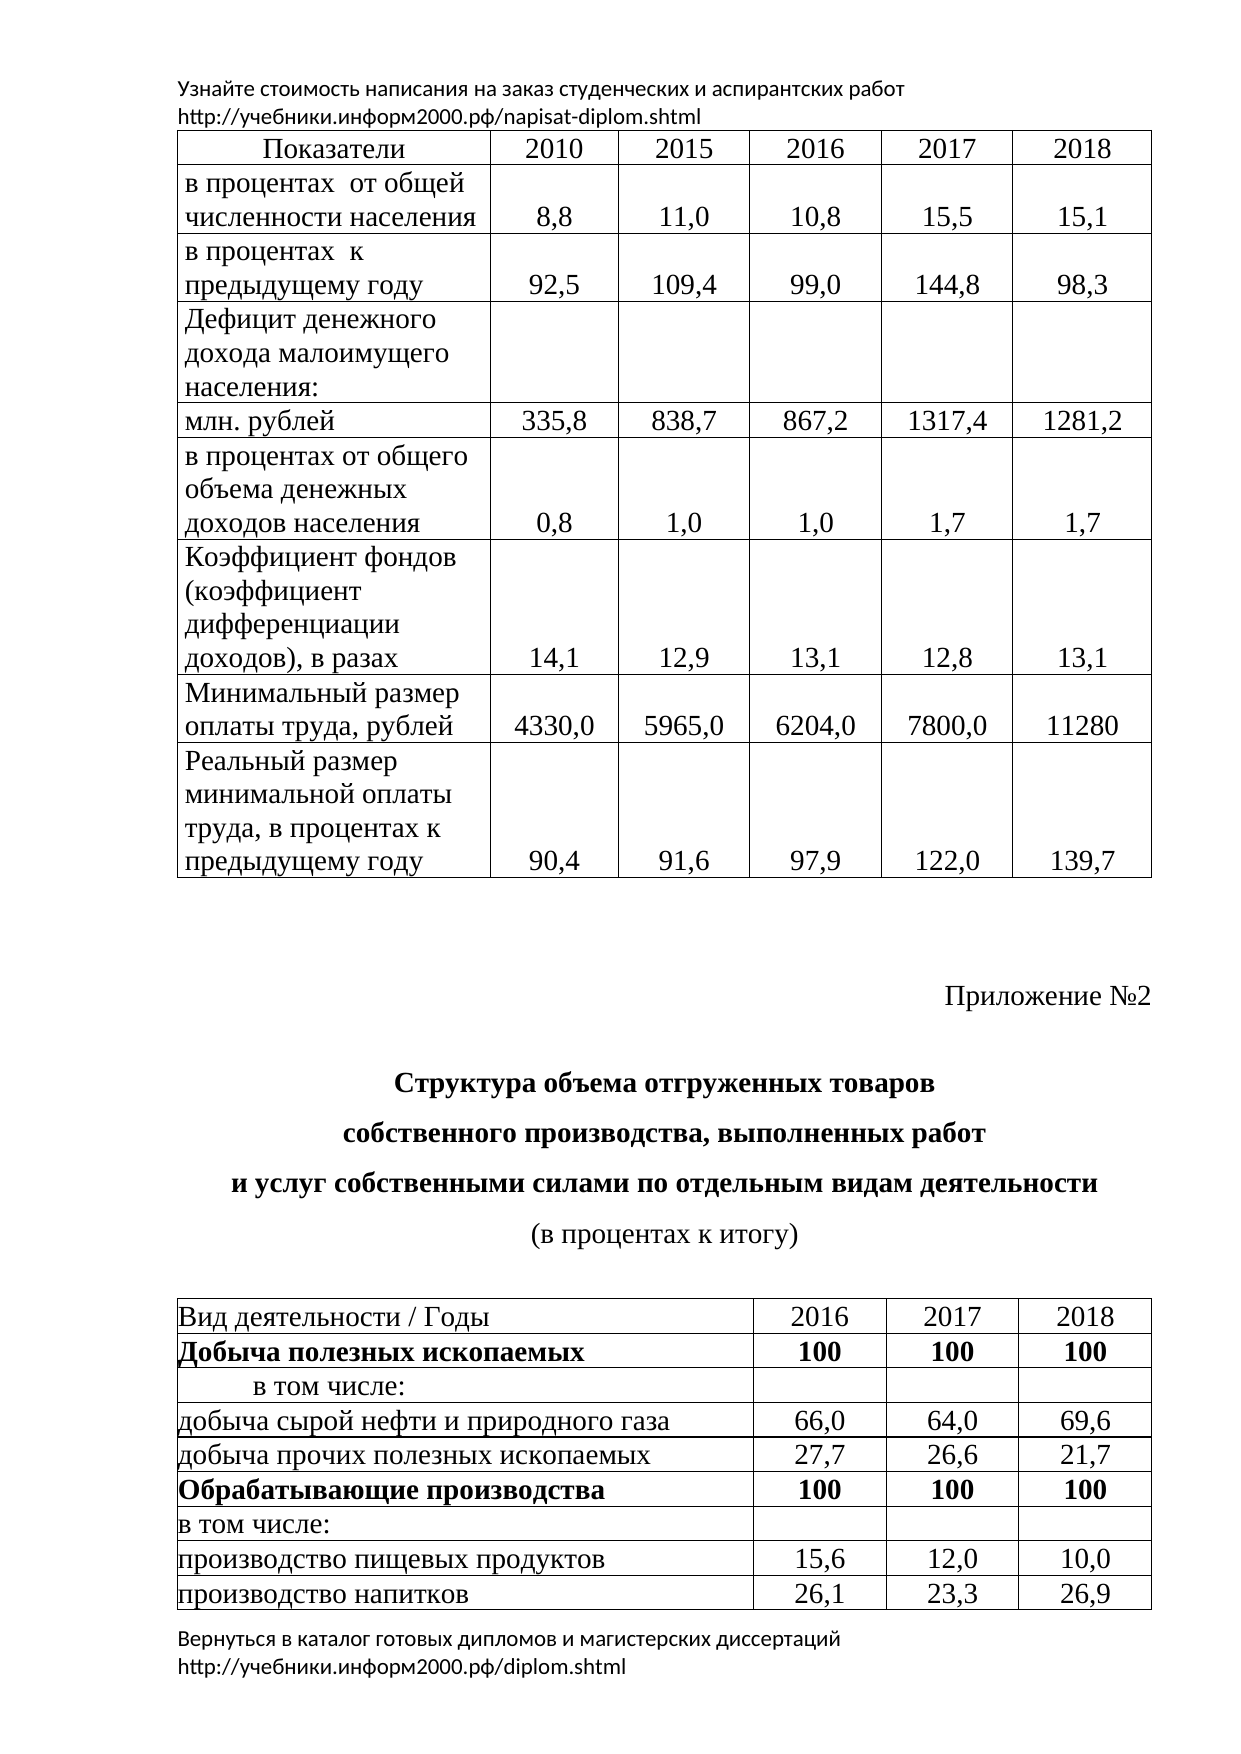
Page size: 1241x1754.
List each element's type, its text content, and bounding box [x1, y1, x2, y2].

table_cell 92,5 [491, 234, 618, 301]
table_cell в том числе: [178, 1507, 753, 1540]
table_cell 26,1 [754, 1576, 886, 1609]
table_header Вид деятельности / Годы [178, 1299, 753, 1333]
table_cell Добыча полезных ископаемых [178, 1334, 753, 1367]
table_cell 139,7 [1013, 743, 1151, 877]
table_cell 15,6 [754, 1541, 886, 1575]
table_cell 98,3 [1013, 234, 1151, 301]
table_cell [619, 302, 749, 402]
table_cell 15,5 [882, 165, 1012, 232]
table_cell [750, 302, 881, 402]
table_header 2015 [619, 131, 749, 164]
table_cell 26,9 [1019, 1576, 1151, 1609]
table_header 2018 [1019, 1299, 1151, 1333]
table_cell [491, 302, 618, 402]
table_cell в процентах от общей численности населения [178, 165, 490, 232]
table_cell 1,0 [619, 438, 749, 538]
table_cell 12,8 [882, 540, 1012, 674]
table_cell Реальный размер минимальной оплаты труда, в процентах к предыдущему году [178, 743, 490, 877]
table_cell [754, 1507, 886, 1540]
table_cell добыча сырой нефти и природного газа [178, 1403, 753, 1436]
table_cell 100 [754, 1334, 886, 1367]
table_cell 1281,2 [1013, 403, 1151, 437]
table_cell 867,2 [750, 403, 881, 437]
table_header 2016 [750, 131, 881, 164]
table_cell 1,7 [1013, 438, 1151, 538]
table_cell 11280 [1013, 675, 1151, 742]
table_header 2017 [887, 1299, 1018, 1333]
table_cell 23,3 [887, 1576, 1018, 1609]
table_cell 13,1 [750, 540, 881, 674]
table_cell 1317,4 [882, 403, 1012, 437]
table_cell млн. рублей [178, 403, 490, 437]
table_cell 100 [1019, 1334, 1151, 1367]
table_cell Минимальный размер оплаты труда, рублей [178, 675, 490, 742]
table_header 2018 [1013, 131, 1151, 164]
table_cell 91,6 [619, 743, 749, 877]
table_cell 1,0 [750, 438, 881, 538]
table_header 2016 [754, 1299, 886, 1333]
table_cell 100 [887, 1334, 1018, 1367]
text Структура объема отгруженных товаров [177, 1065, 1152, 1098]
text (в процентах к итогу) [177, 1216, 1152, 1249]
table_cell 64,0 [887, 1403, 1018, 1436]
table_cell Обрабатывающие производства [178, 1472, 753, 1506]
table_cell 99,0 [750, 234, 881, 301]
table_cell 8,8 [491, 165, 618, 232]
table_cell 838,7 [619, 403, 749, 437]
table_cell 144,8 [882, 234, 1012, 301]
table_header 2017 [882, 131, 1012, 164]
table_cell 12,9 [619, 540, 749, 674]
subtitle Приложение №2 [177, 978, 1152, 1012]
table_cell 5965,0 [619, 675, 749, 742]
table_cell 15,1 [1013, 165, 1151, 232]
table_cell [754, 1368, 886, 1402]
table_header Показатели [178, 131, 490, 164]
table_cell Коэффициент фондов (коэффициент дифференциации доходов), в разах [178, 540, 490, 674]
table_cell производство напитков [178, 1576, 753, 1609]
table_cell 14,1 [491, 540, 618, 674]
table_cell 27,7 [754, 1438, 886, 1471]
table_cell Дефицит денежного дохода малоимущего населения: [178, 302, 490, 402]
table_cell в процентах от общего объема денежных доходов населения [178, 438, 490, 538]
table_cell [882, 302, 1012, 402]
table_cell 100 [887, 1472, 1018, 1506]
table_cell в том числе: [178, 1368, 753, 1402]
table_cell 0,8 [491, 438, 618, 538]
table_cell 26,6 [887, 1438, 1018, 1471]
text собственного производства, выполненных работ [177, 1115, 1152, 1149]
table_cell 11,0 [619, 165, 749, 232]
table_cell 122,0 [882, 743, 1012, 877]
table_cell 12,0 [887, 1541, 1018, 1575]
table_cell 66,0 [754, 1403, 886, 1436]
table_cell [1019, 1507, 1151, 1540]
table_cell 69,6 [1019, 1403, 1151, 1436]
table_cell [1019, 1368, 1151, 1402]
table_cell 7800,0 [882, 675, 1012, 742]
table_cell 109,4 [619, 234, 749, 301]
table_cell [887, 1507, 1018, 1540]
table_cell [887, 1368, 1018, 1402]
table_cell 6204,0 [750, 675, 881, 742]
table_cell 97,9 [750, 743, 881, 877]
table_cell 10,8 [750, 165, 881, 232]
table_cell производство пищевых продуктов [178, 1541, 753, 1575]
table_cell 100 [1019, 1472, 1151, 1506]
text и услуг собственными силами по отдельным видам деятельности [177, 1166, 1152, 1199]
table_cell 21,7 [1019, 1438, 1151, 1471]
table_cell добыча прочих полезных ископаемых [178, 1438, 753, 1471]
table_header 2010 [491, 131, 618, 164]
table_cell [1013, 302, 1151, 402]
table_cell 100 [754, 1472, 886, 1506]
table_cell 335,8 [491, 403, 618, 437]
table_cell 13,1 [1013, 540, 1151, 674]
table_cell 1,7 [882, 438, 1012, 538]
table_cell 4330,0 [491, 675, 618, 742]
table_cell 90,4 [491, 743, 618, 877]
table_cell в процентах к предыдущему году [178, 234, 490, 301]
table_cell 10,0 [1019, 1541, 1151, 1575]
